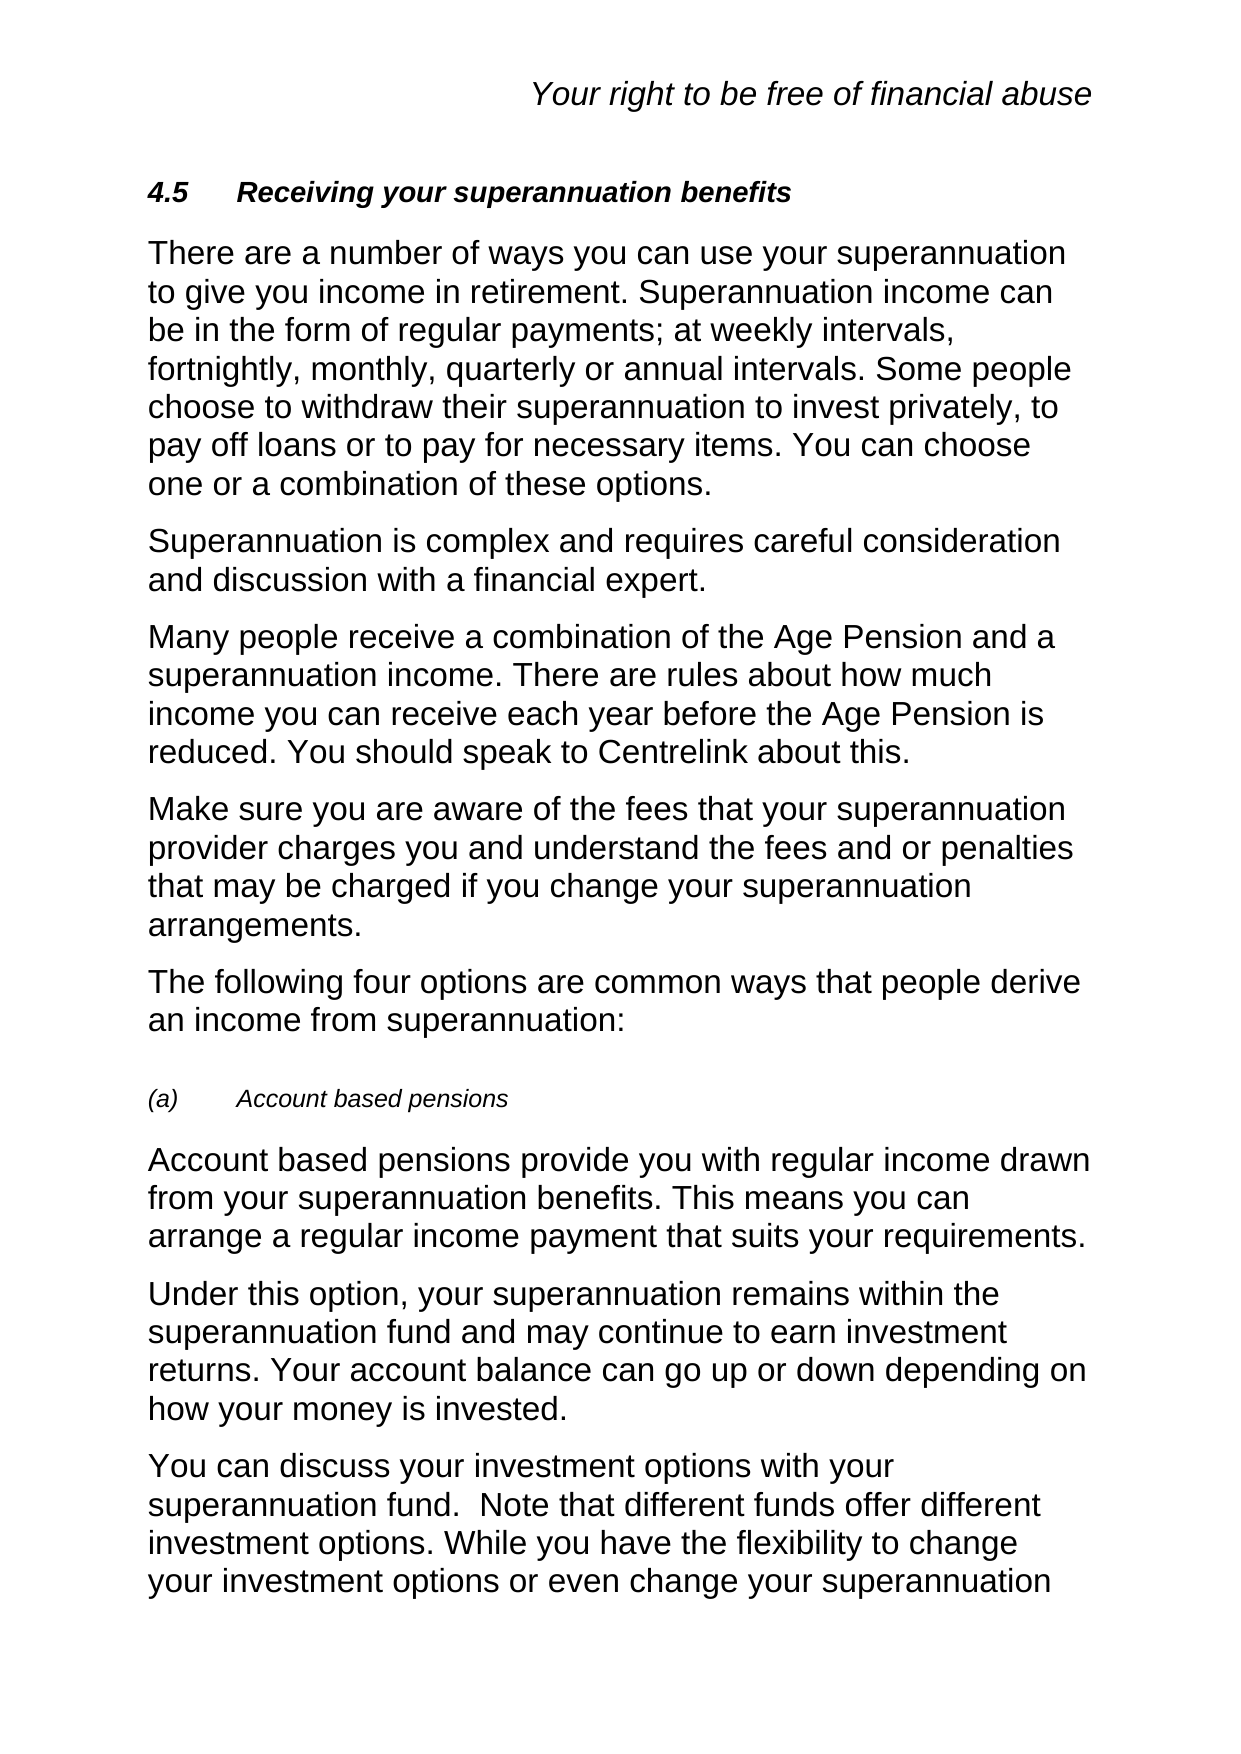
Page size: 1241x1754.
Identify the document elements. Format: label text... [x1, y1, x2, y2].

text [148, 1446, 1092, 1600]
text There are a number of ways you can use your superannuation to give you income in retirement. Superannuation income can be in the form of regular payments; at weekly intervals, fortnightly, monthly, quarterly or annual intervals. Some people choose to withdraw their superannuation to invest privately, to pay off loans or to pay for necessary items. You can choose one or a combination of these options. [148, 233, 1092, 502]
text Many people receive a combination of the Age Pension and a superannuation income. There are rules about how much income you can receive each year before the Age Pension is reduced. You should speak to Centrelink about this. [148, 617, 1092, 771]
text Account based pensions provide you with regular income drawn from your superannuation benefits. This means you can arrange a regular income payment that suits your requirements. [148, 1139, 1092, 1255]
text The following four options are common ways that people derive an income from superannuation: [148, 962, 1092, 1039]
text Superannuation is complex and requires careful consideration and discussion with a financial expert. [148, 521, 1092, 598]
text Make sure you are aware of the fees that your superannuation provider charges you and understand the fees and or penalties that may be charged if you change your superannuation arrangements. [148, 789, 1092, 943]
subtitle Account based pensions [148, 1076, 1092, 1114]
subtitle Receiving your superannuation benefits [148, 175, 1092, 208]
text Under this option, your superannuation remains within the superannuation fund and may continue to earn investment returns. Your account balance can go up or down depending on how your money is invested. [148, 1274, 1092, 1427]
